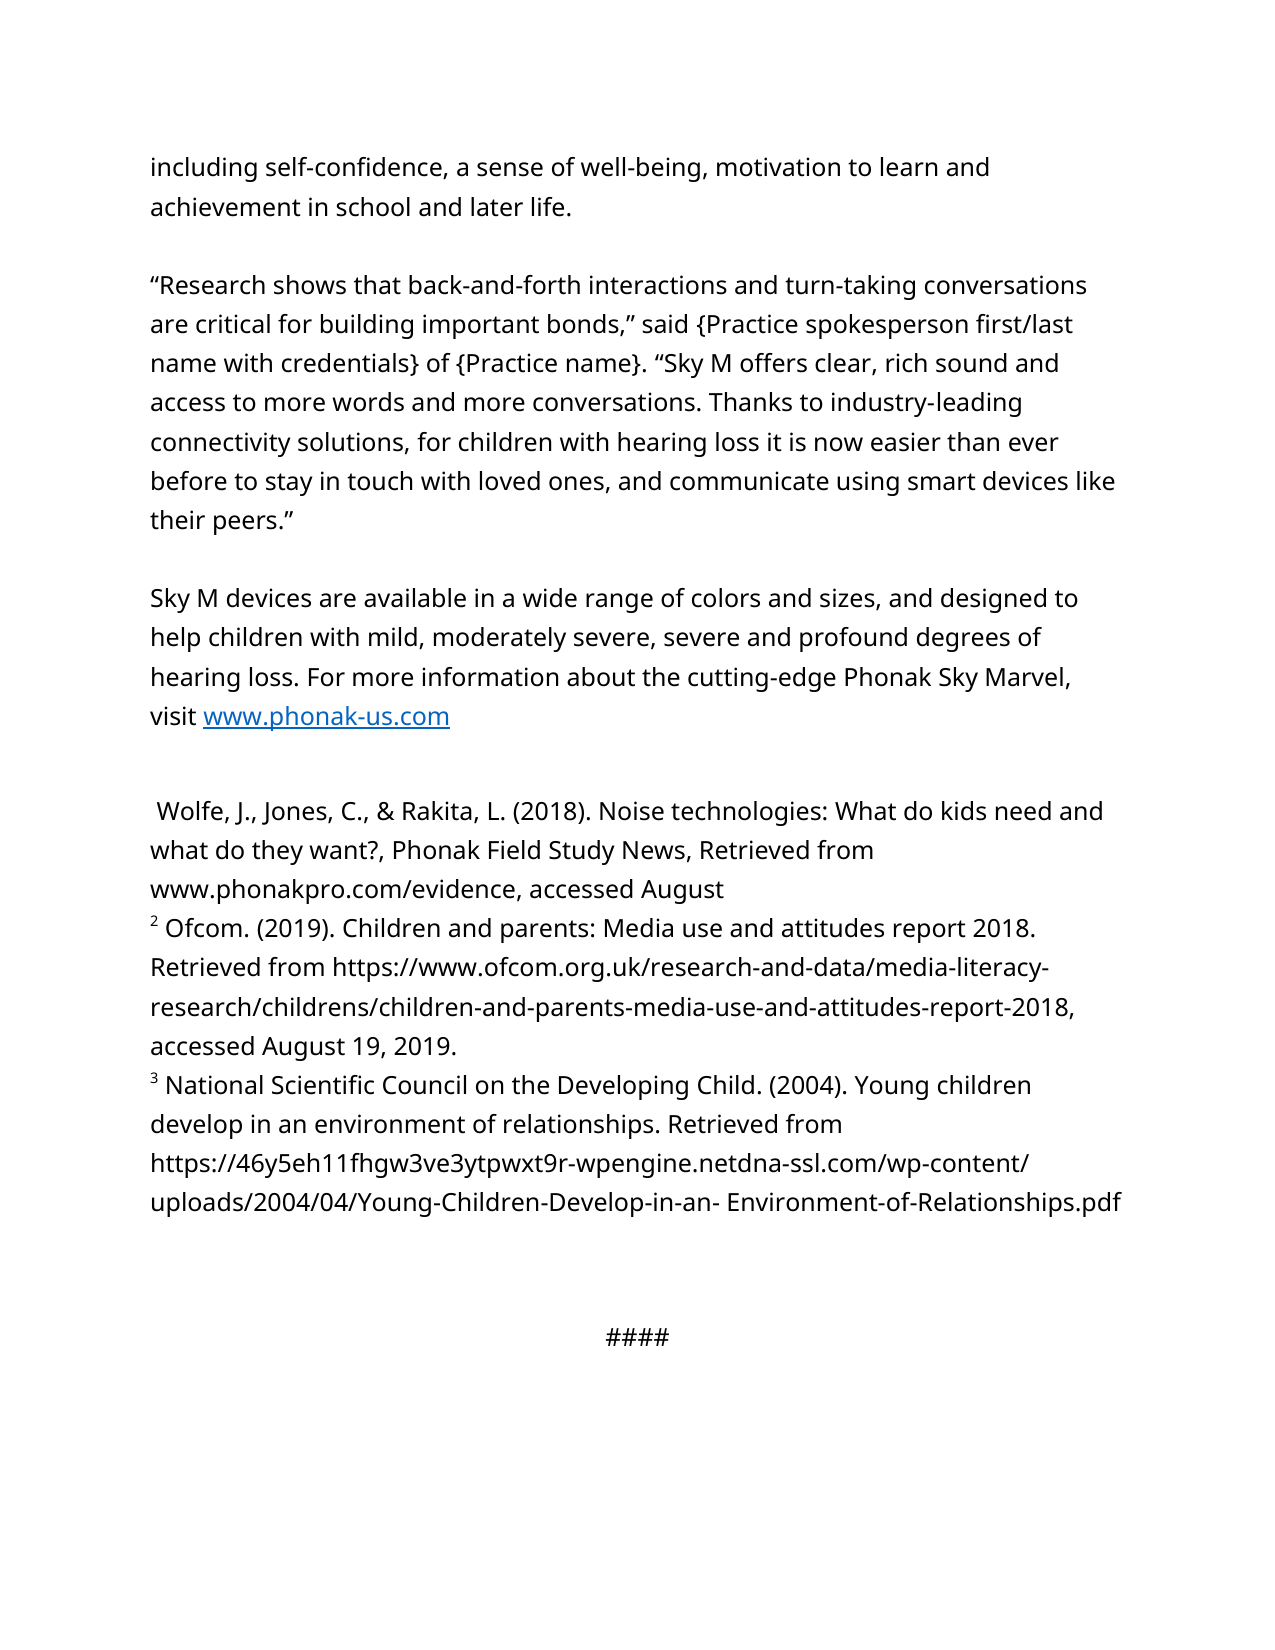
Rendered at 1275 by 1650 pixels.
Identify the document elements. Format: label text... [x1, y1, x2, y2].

text #### [150, 1319, 1125, 1353]
text 3 National Scientific Council on the Developing Child. (2004). Young children develop in an environment of relationships. Retrieved from https://46y5eh11fhgw3ve3ytpwxt9r-wpengine.netdna-ssl.com/wp-content/uploads/2004/04/Young-Children-Develop-in-an- Environment-of-Relationships.pdf [150, 1067, 1125, 1219]
text Sky M devices are available in a wide range of colors and sizes, and designed to help children with mild, moderately severe, severe and profound degrees of hearing loss. For more information about the cutting-edge Phonak Sky Marvel, visit www.phonak-us.com [150, 581, 1125, 732]
text “Research shows that back-and-forth interactions and turn-taking conversations are critical for building important bonds,” said {Practice spokesperson first/last name with credentials} of {Practice name}. “Sky M offers clear, rich sound and access to more words and more conversations. Thanks to industry-leading connectivity solutions, for children with hearing loss it is now easier than ever before to stay in touch with loved ones, and communicate using smart devices like their peers.” [150, 267, 1125, 537]
text 2 Ofcom. (2019). Children and parents: Media use and attitudes report 2018. Retrieved from https://www.ofcom.org.uk/research-and-data/media-literacy-research/childrens/children-and-parents-media-use-and-attitudes-report-2018, accessed August 19, 2019. [150, 911, 1125, 1062]
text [150, 150, 1125, 223]
text Wolfe, J., Jones, C., & Rakita, L. (2018). Noise technologies: What do kids need and what do they want?, Phonak Field Study News, Retrieved from www.phonakpro.com/evidence, accessed August [150, 793, 1125, 906]
